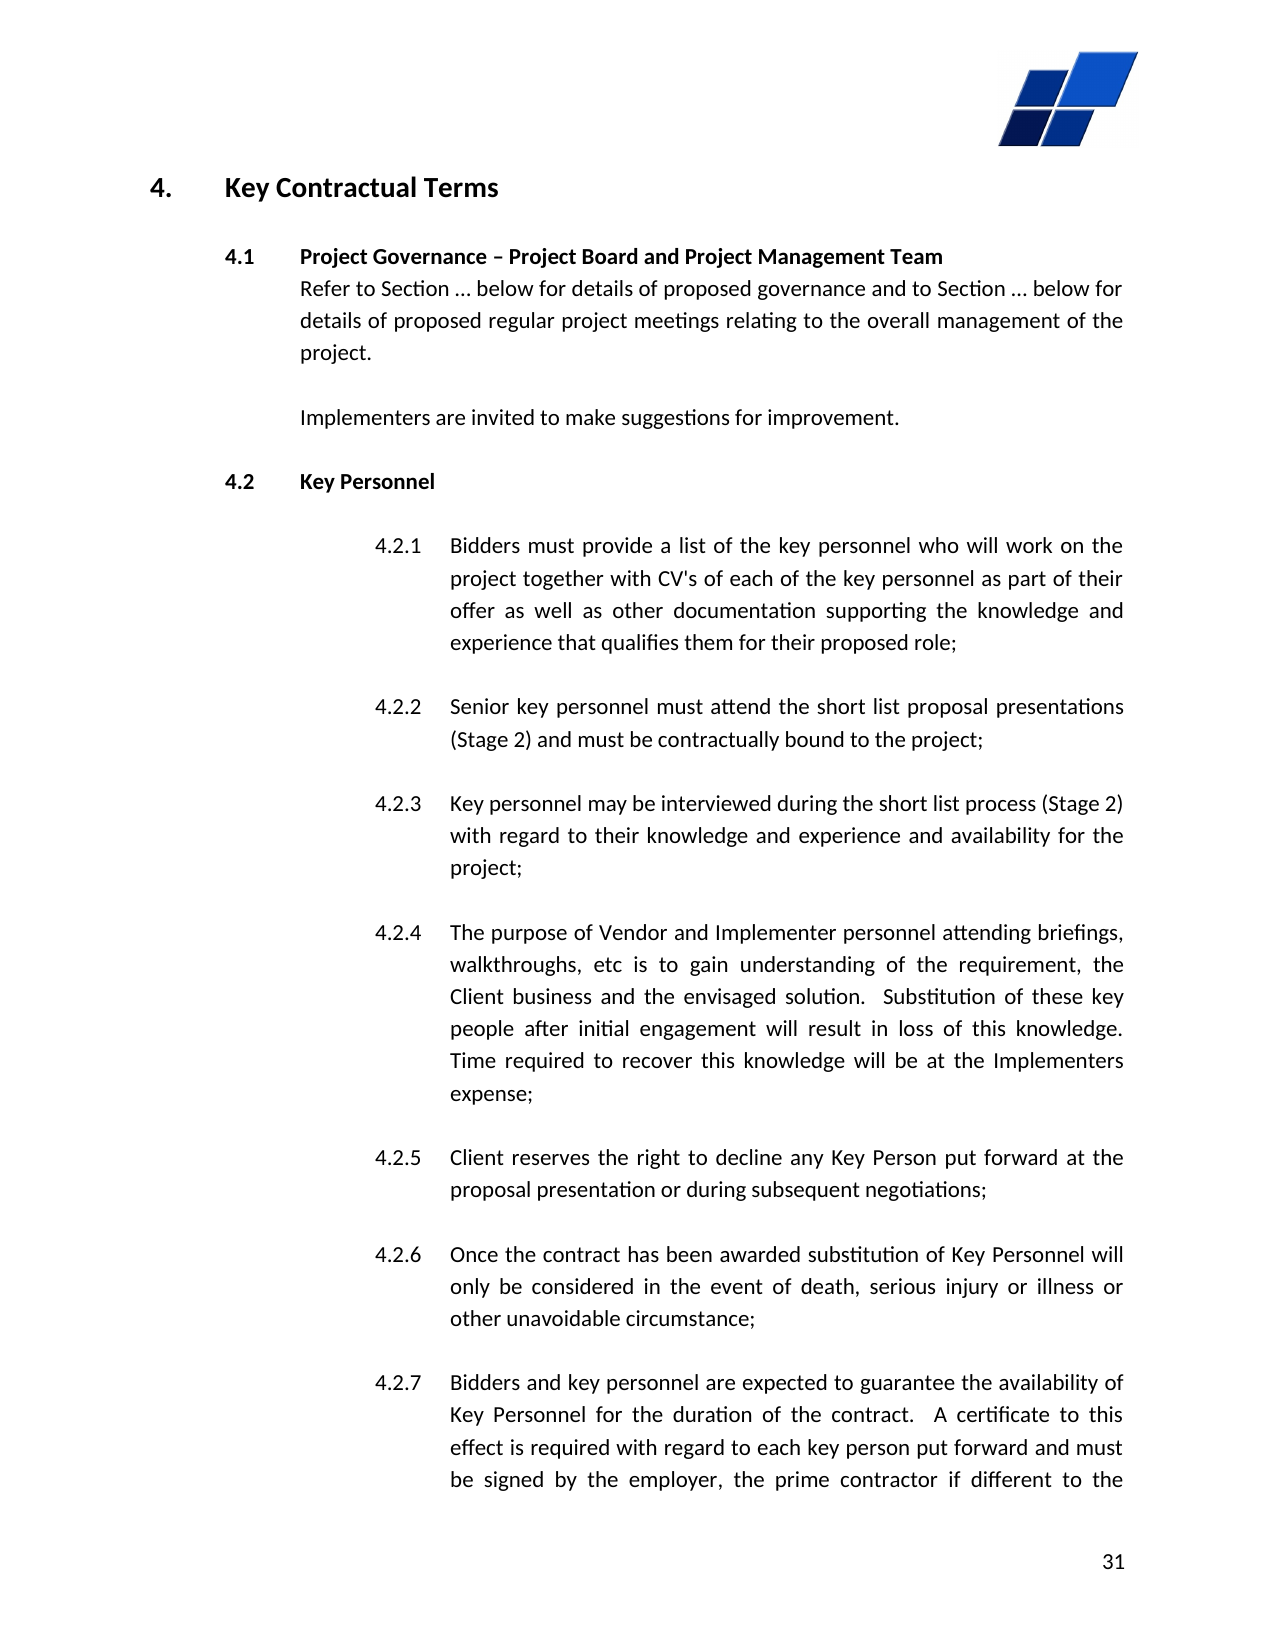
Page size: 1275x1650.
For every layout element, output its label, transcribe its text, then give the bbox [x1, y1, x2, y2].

list Senior key personnel must attend the short list proposal presentations (Stage 2) and must be contractually bound to the project; [375, 692, 1125, 753]
list Once the contract has been awarded substitution of Key Personnel will only be considered in the event of death, serious injury or illness or other unavoidable circumstance; [375, 1240, 1125, 1332]
list Implementers are invited to make suggestions for improvement. [300, 403, 1125, 431]
list Client reserves the right to decline any Key Person put forward at the proposal presentation or during subsequent negotiations; [375, 1143, 1125, 1203]
list Bidders must provide a list of the key personnel who will work on the project together with CV's of each of the key personnel as part of their offer as well as other documentation supporting the knowledge and experience that qualifies them for their proposed role; [375, 532, 1125, 656]
picture [996, 50, 1139, 148]
list The purpose of Vendor and Implementer personnel attending briefings, walkthroughs, etc is to gain understanding of the requirement, the Client business and the envisaged solution. Substitution of these key people after initial engagement will result in loss of this knowledge. Time required to recover this knowledge will be at the Implementers expense; [375, 918, 1125, 1107]
list Refer to Section … below for details of proposed governance and to Section … below for details of proposed regular project meetings relating to the overall management of the project. [300, 274, 1125, 366]
list Project Governance – Project Board and Project Management Team [225, 242, 1125, 270]
list Key Personnel [225, 467, 1125, 495]
list Key Contractual Terms [150, 169, 1125, 204]
list Key personnel may be interviewed during the short list process (Stage 2) with regard to their knowledge and experience and availability for the project; [375, 789, 1125, 881]
